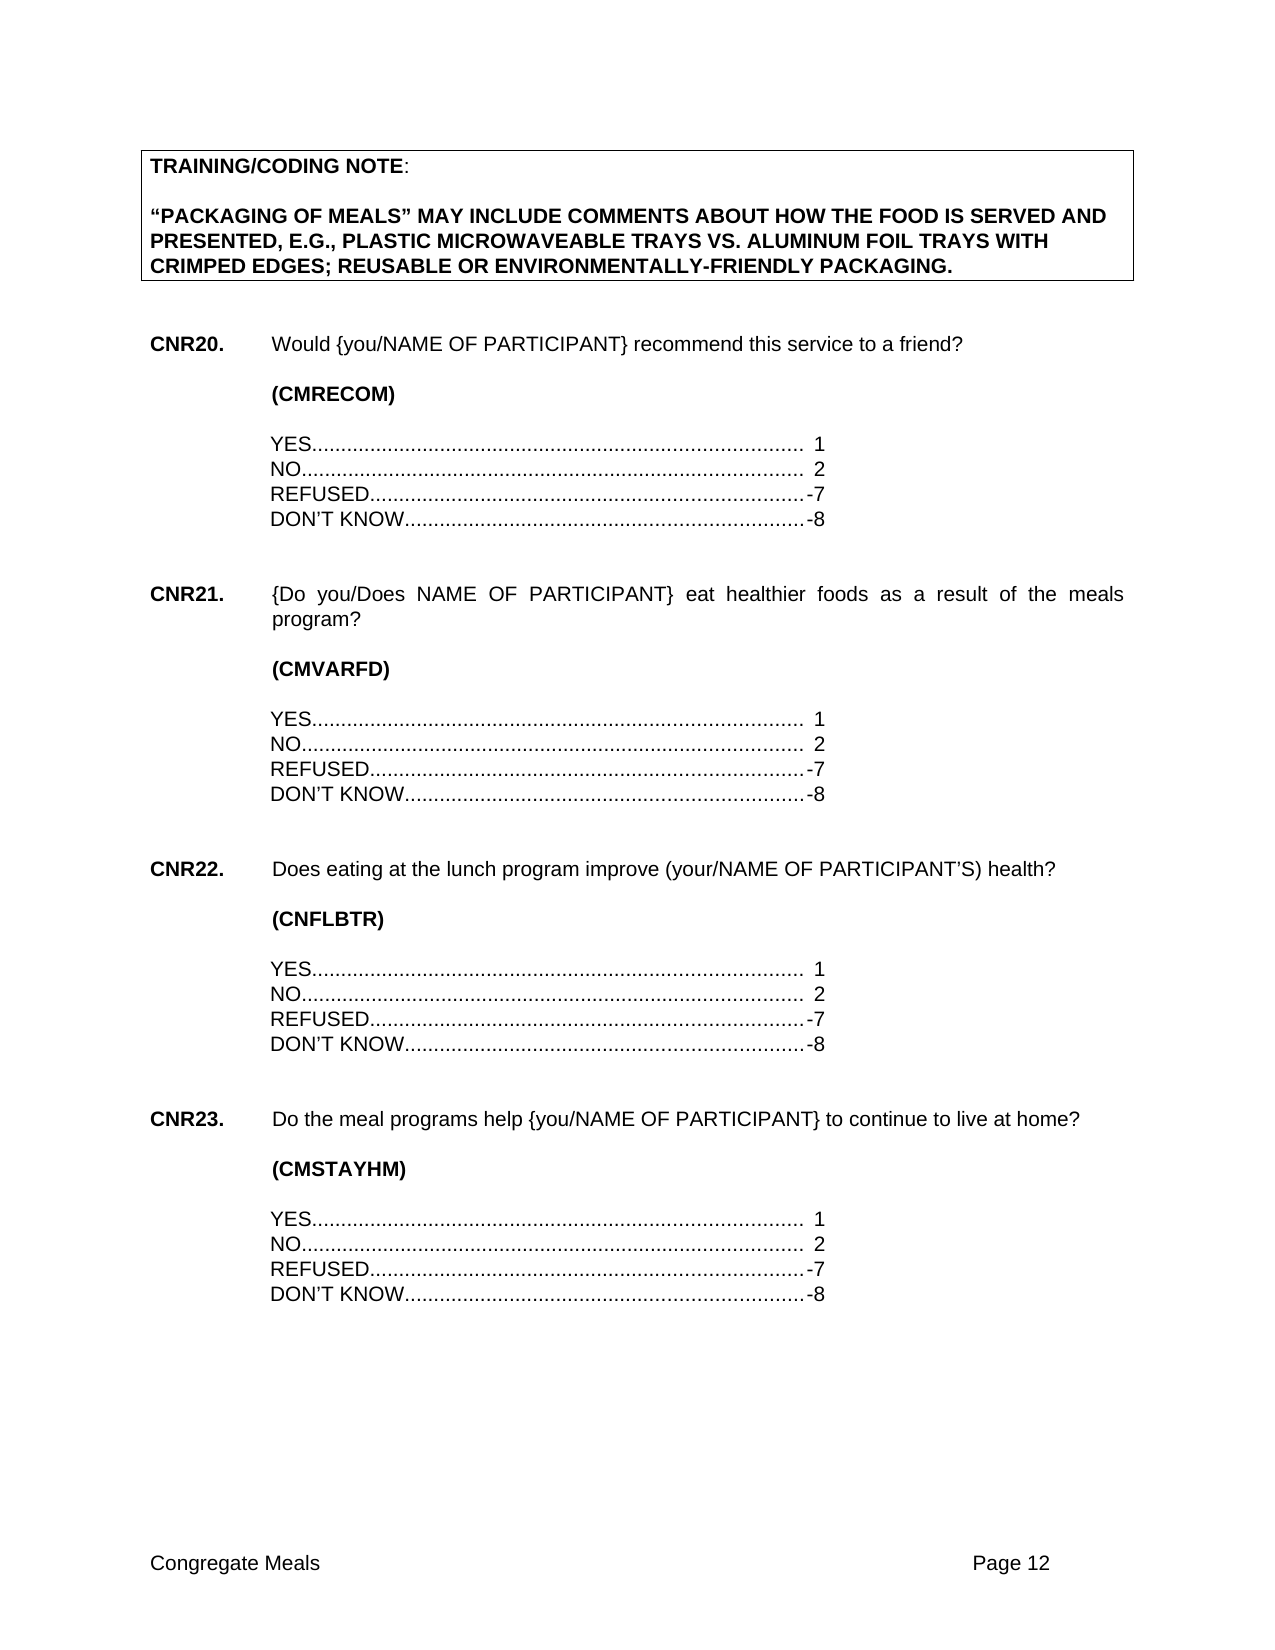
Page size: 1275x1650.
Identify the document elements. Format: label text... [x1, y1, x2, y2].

text CNR23. Do the meal programs help {you/NAME OF PARTICIPANT} to continue to live at home? [150, 1106, 1125, 1131]
text DON’T KNOW -8 [270, 781, 1125, 806]
text REFUSED -7 [270, 481, 1125, 506]
text YES 1 [270, 956, 1125, 981]
text REFUSED -7 [270, 1256, 1125, 1281]
text (CNFLBTR) [150, 906, 1125, 931]
text NO 2 [270, 731, 1125, 756]
text CNR20. Would {you/NAME OF PARTICIPANT} recommend this service to a friend? [150, 331, 1125, 356]
text YES 1 [270, 706, 1125, 731]
text DON’T KNOW -8 [270, 1031, 1125, 1056]
text YES 1 [270, 431, 1125, 456]
text DON’T KNOW -8 [270, 1281, 1125, 1306]
text NO 2 [270, 456, 1125, 481]
text “PACKAGING OF MEALS” MAY INCLUDE COMMENTS ABOUT HOW THE FOOD IS SERVED AND PRESENTED, E.G., PLASTIC MICROWAVEABLE TRAYS VS. ALUMINUM FOIL TRAYS WITH CRIMPED EDGES; REUSABLE OR ENVIRONMENTALLY-FRIENDLY PACKAGING. [142, 200, 1133, 280]
text TRAINING/CODING NOTE: [142, 151, 1133, 178]
text REFUSED -7 [270, 756, 1125, 781]
text DON’T KNOW -8 [270, 506, 1125, 531]
text YES 1 [270, 1206, 1125, 1231]
text NO 2 [270, 981, 1125, 1006]
text CNR22. Does eating at the lunch program improve (your/NAME OF PARTICIPANT’S) health? [150, 856, 1125, 881]
text NO 2 [270, 1231, 1125, 1256]
text (CMRECOM) [150, 381, 1125, 406]
text (CMVARFD) [150, 656, 1125, 681]
text REFUSED -7 [270, 1006, 1125, 1031]
text (CMSTAYHM) [150, 1156, 1125, 1181]
text CNR21. {Do you/Does NAME OF PARTICIPANT} eat healthier foods as a result of the meals program? [150, 581, 1125, 631]
